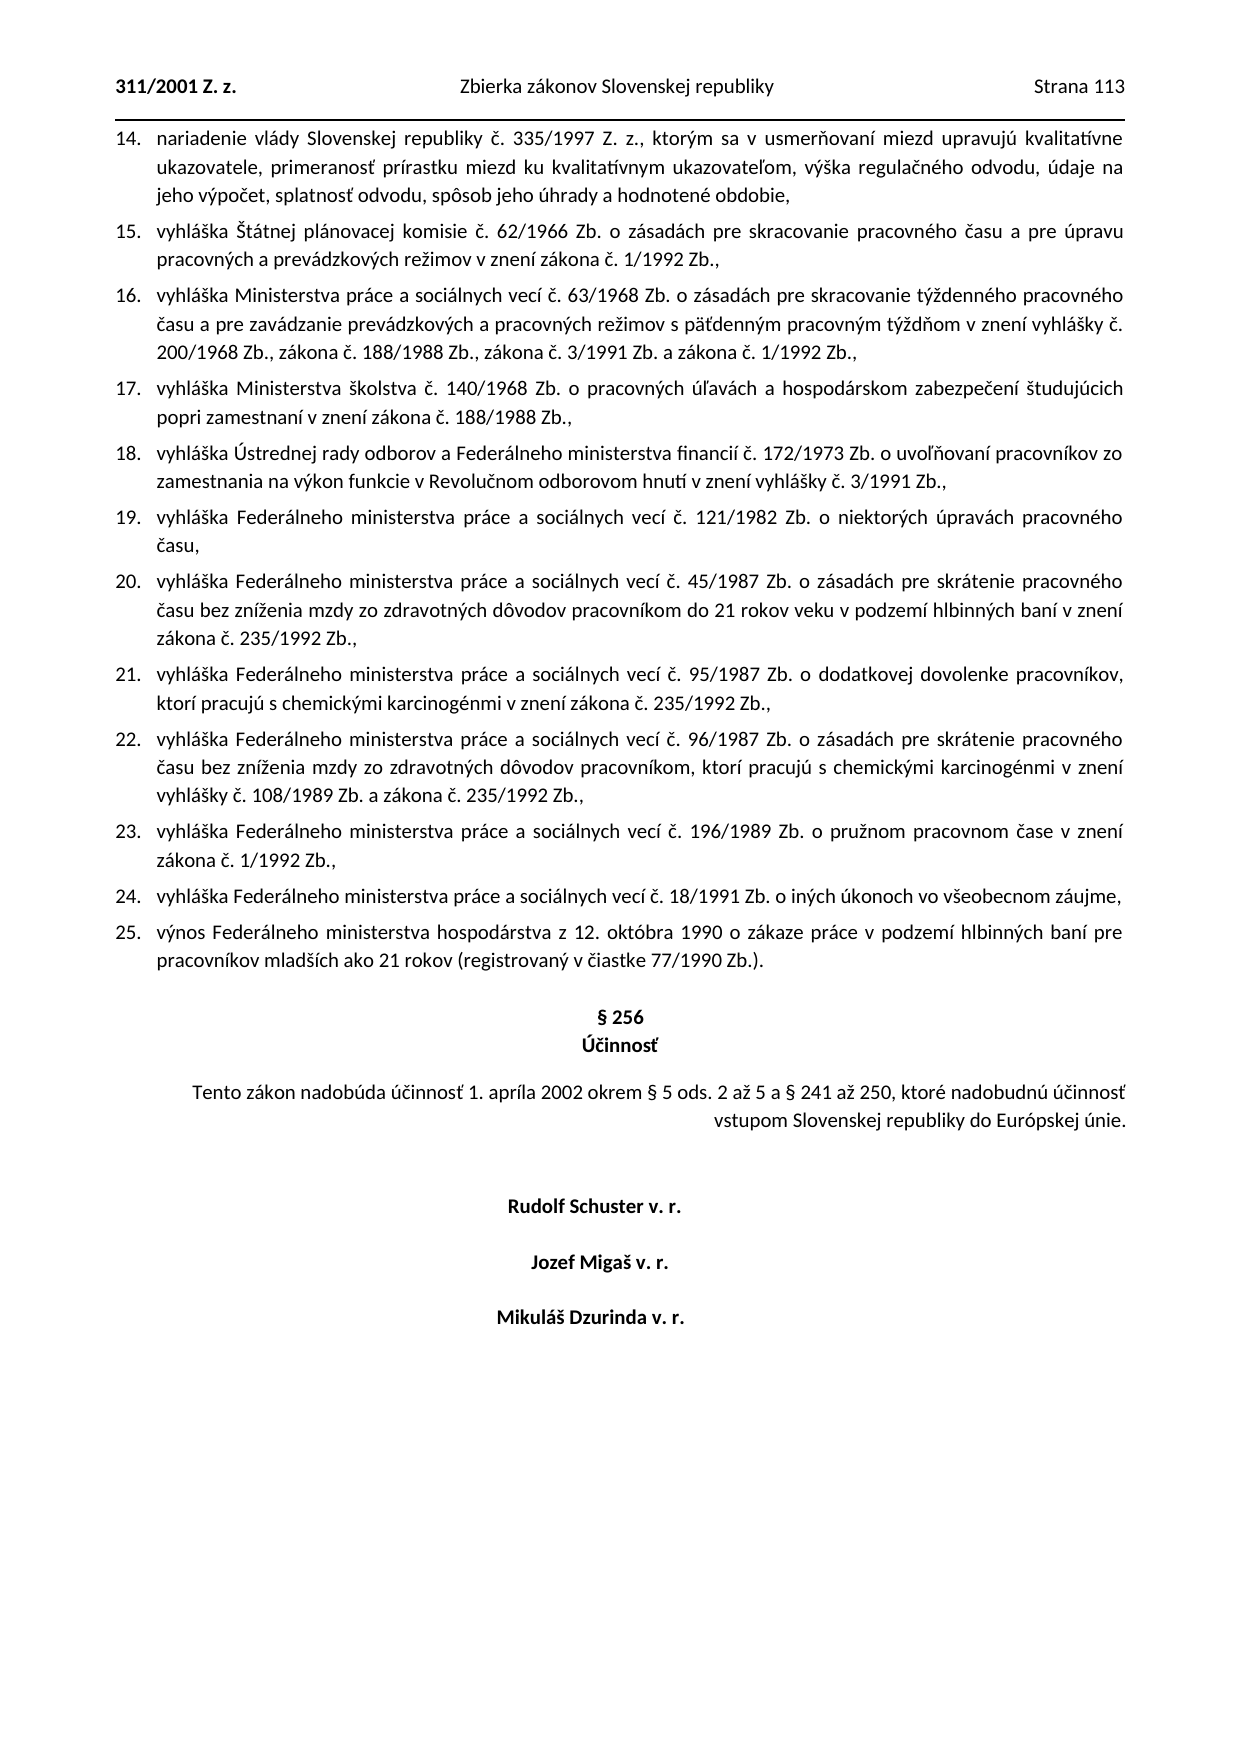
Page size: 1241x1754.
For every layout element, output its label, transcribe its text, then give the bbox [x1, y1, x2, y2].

text Rudolf Schuster v. r. [508, 1193, 1125, 1219]
list vyhláška Ústrednej rady odborov a Federálneho ministerstva financií č. 172/1973 Zb. o uvoľňovaní pracovníkov zo zamestnania na výkon funkcie v Revolučnom odborovom hnutí v znení vyhlášky č. 3/1991 Zb., [115, 440, 1125, 494]
text § 256 [126, 1004, 1114, 1030]
text Mikuláš Dzurinda v. r. [496, 1304, 1125, 1330]
list vyhláška Ministerstva práce a sociálnych vecí č. 63/1968 Zb. o zásadách pre skracovanie týždenného pracovného času a pre zavádzanie prevádzkových a pracovných režimov s päťdenným pracovným týždňom v znení vyhlášky č. 200/1968 Zb., zákona č. 188/1988 Zb., zákona č. 3/1991 Zb. a zákona č. 1/1992 Zb., [115, 283, 1125, 365]
list vyhláška Federálneho ministerstva práce a sociálnych vecí č. 95/1987 Zb. o dodatkovej dovolenke pracovníkov, ktorí pracujú s chemickými karcinogénmi v znení zákona č. 235/1992 Zb., [115, 661, 1125, 715]
list vyhláška Federálneho ministerstva práce a sociálnych vecí č. 121/1982 Zb. o niektorých úpravách pracovného času, [115, 504, 1125, 558]
list vyhláška Federálneho ministerstva práce a sociálnych vecí č. 18/1991 Zb. o iných úkonoch vo všeobecnom záujme, [115, 883, 1125, 908]
list vyhláška Federálneho ministerstva práce a sociálnych vecí č. 96/1987 Zb. o zásadách pre skrátenie pracovného času bez zníženia mzdy zo zdravotných dôvodov pracovníkom, ktorí pracujú s chemickými karcinogénmi v znení vyhlášky č. 108/1989 Zb. a zákona č. 235/1992 Zb., [115, 726, 1125, 808]
text Tento zákon nadobúda účinnosť 1. apríla 2002 okrem § 5 ods. 2 až 5 a § 241 až 250, ktoré nadobudnú účinnosť vstupom Slovenskej republiky do Európskej únie. [115, 1079, 1127, 1133]
list nariadenie vlády Slovenskej republiky č. 335/1997 Z. z., ktorým sa v usmerňovaní miezd upravujú kvalitatívne ukazovatele, primeranosť prírastku miezd ku kvalitatívnym ukazovateľom, výška regulačného odvodu, údaje na jeho výpočet, splatnosť odvodu, spôsob jeho úhrady a hodnotené obdobie, [115, 101, 1125, 208]
list výnos Federálneho ministerstva hospodárstva z 12. októbra 1990 o zákaze práce v podzemí hlbinných baní pre pracovníkov mladších ako 21 rokov (registrovaný v čiastke 77/1990 Zb.). [115, 919, 1125, 973]
list vyhláška Federálneho ministerstva práce a sociálnych vecí č. 45/1987 Zb. o zásadách pre skrátenie pracovného času bez zníženia mzdy zo zdravotných dôvodov pracovníkom do 21 rokov veku v podzemí hlbinných baní v znení zákona č. 235/1992 Zb., [115, 568, 1125, 651]
text Jozef Migaš v. r. [531, 1249, 1125, 1274]
text Účinnosť [126, 1033, 1114, 1058]
list vyhláška Ministerstva školstva č. 140/1968 Zb. o pracovných úľavách a hospodárskom zabezpečení študujúcich popri zamestnaní v znení zákona č. 188/1988 Zb., [115, 375, 1125, 429]
list vyhláška Federálneho ministerstva práce a sociálnych vecí č. 196/1989 Zb. o pružnom pracovnom čase v znení zákona č. 1/1992 Zb., [115, 818, 1125, 872]
list vyhláška Štátnej plánovacej komisie č. 62/1966 Zb. o zásadách pre skracovanie pracovného času a pre úpravu pracovných a prevádzkových režimov v znení zákona č. 1/1992 Zb., [115, 218, 1125, 272]
